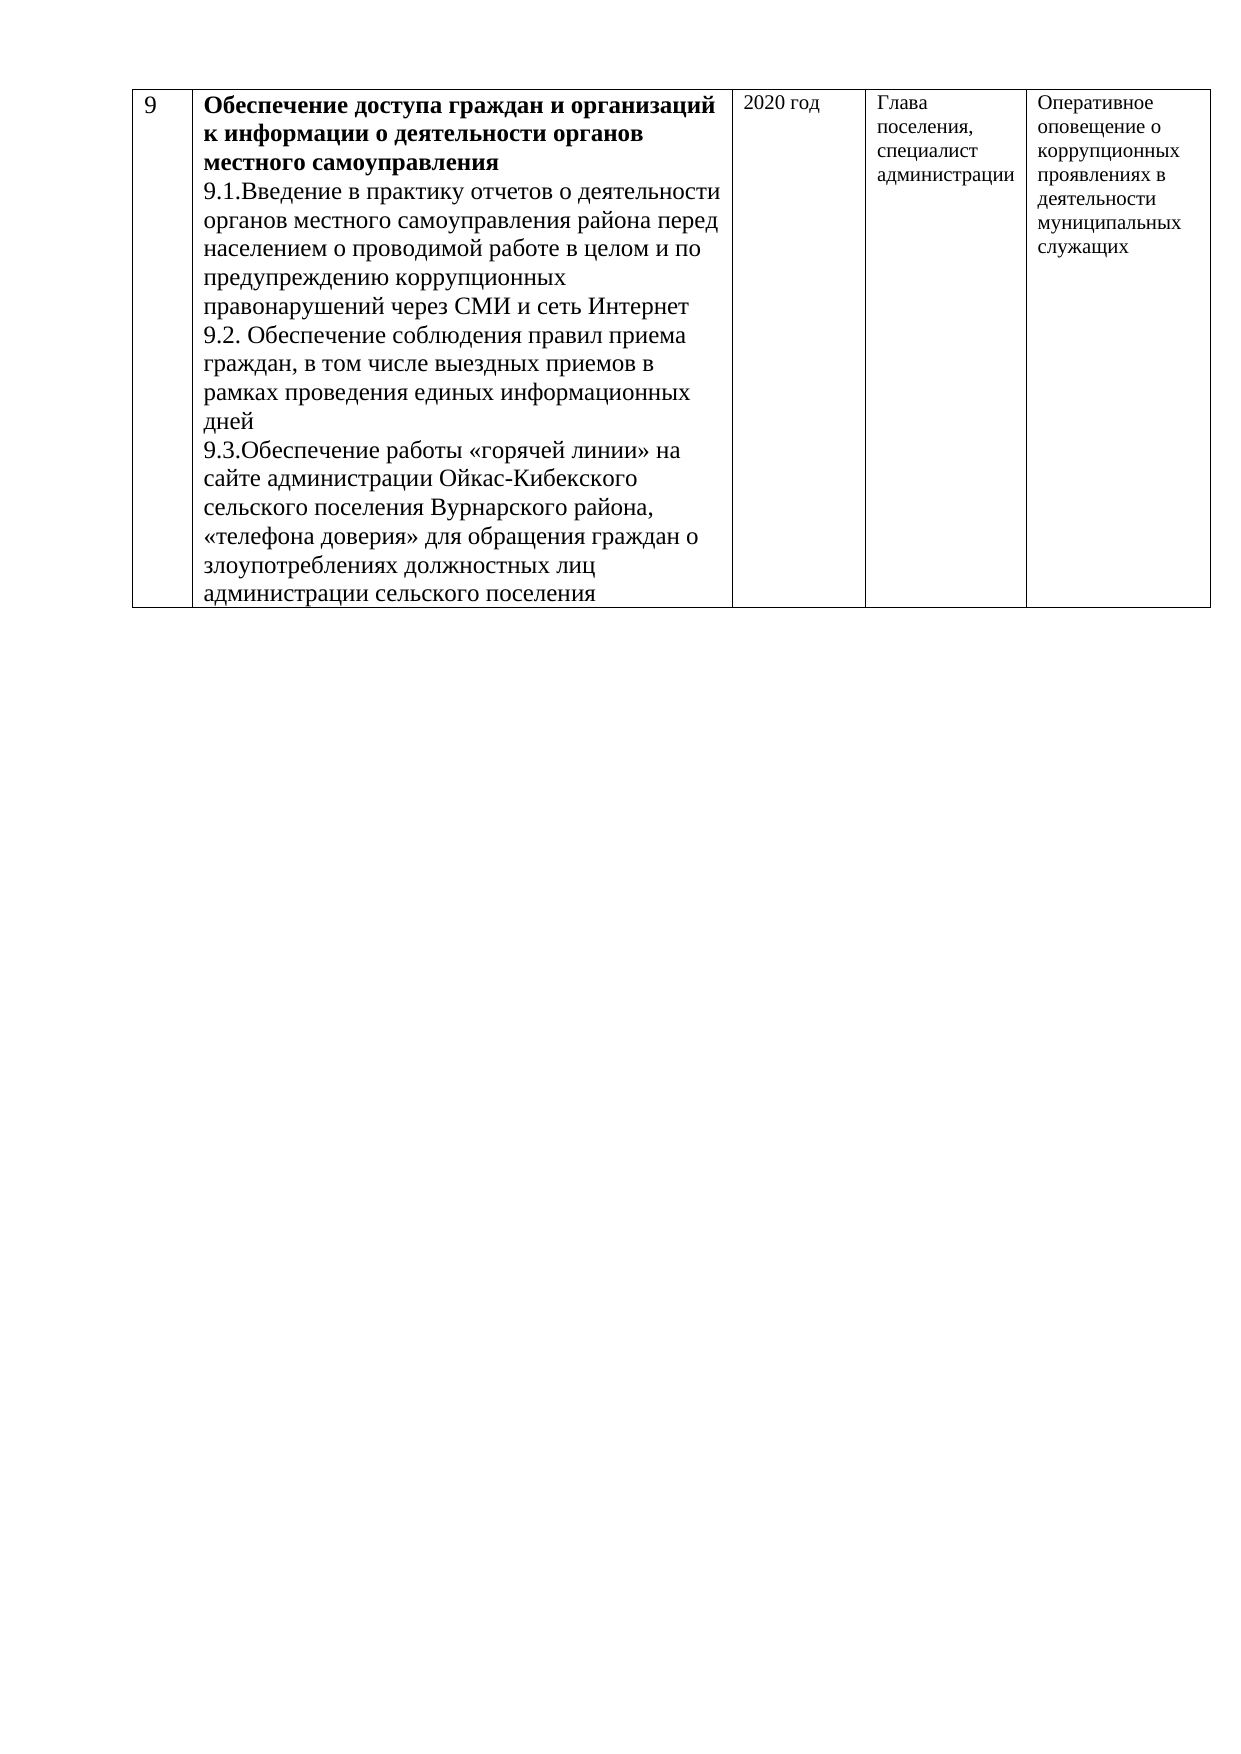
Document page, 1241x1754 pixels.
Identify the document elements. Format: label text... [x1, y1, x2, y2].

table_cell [866, 90, 1026, 607]
table_cell Оперативное оповещение о коррупционных проявлениях в деятельности муниципальных служащих [1027, 90, 1210, 607]
table_cell 9 [133, 90, 192, 607]
table_cell Обеспечение доступа граждан и организаций к информации о деятельности органов местного самоуправления 9.1.Введение в практику отчетов о деятельности органов местного самоуправления района перед населением о проводимой работе в целом и по предупреждению коррупционных правонарушений через СМИ и сеть Интернет 9.2. Обеспечение соблюдения правил приема граждан, в том числе выездных приемов в рамках проведения единых информационных дней 9.3.Обеспечение работы «горячей линии» на сайте администрации Ойкас-Кибекского сельского поселения Вурнарского района, «телефона доверия» для обращения граждан о злоупотреблениях должностных лиц администрации сельского поселения [193, 90, 732, 607]
table_cell 2020 год [733, 90, 865, 607]
